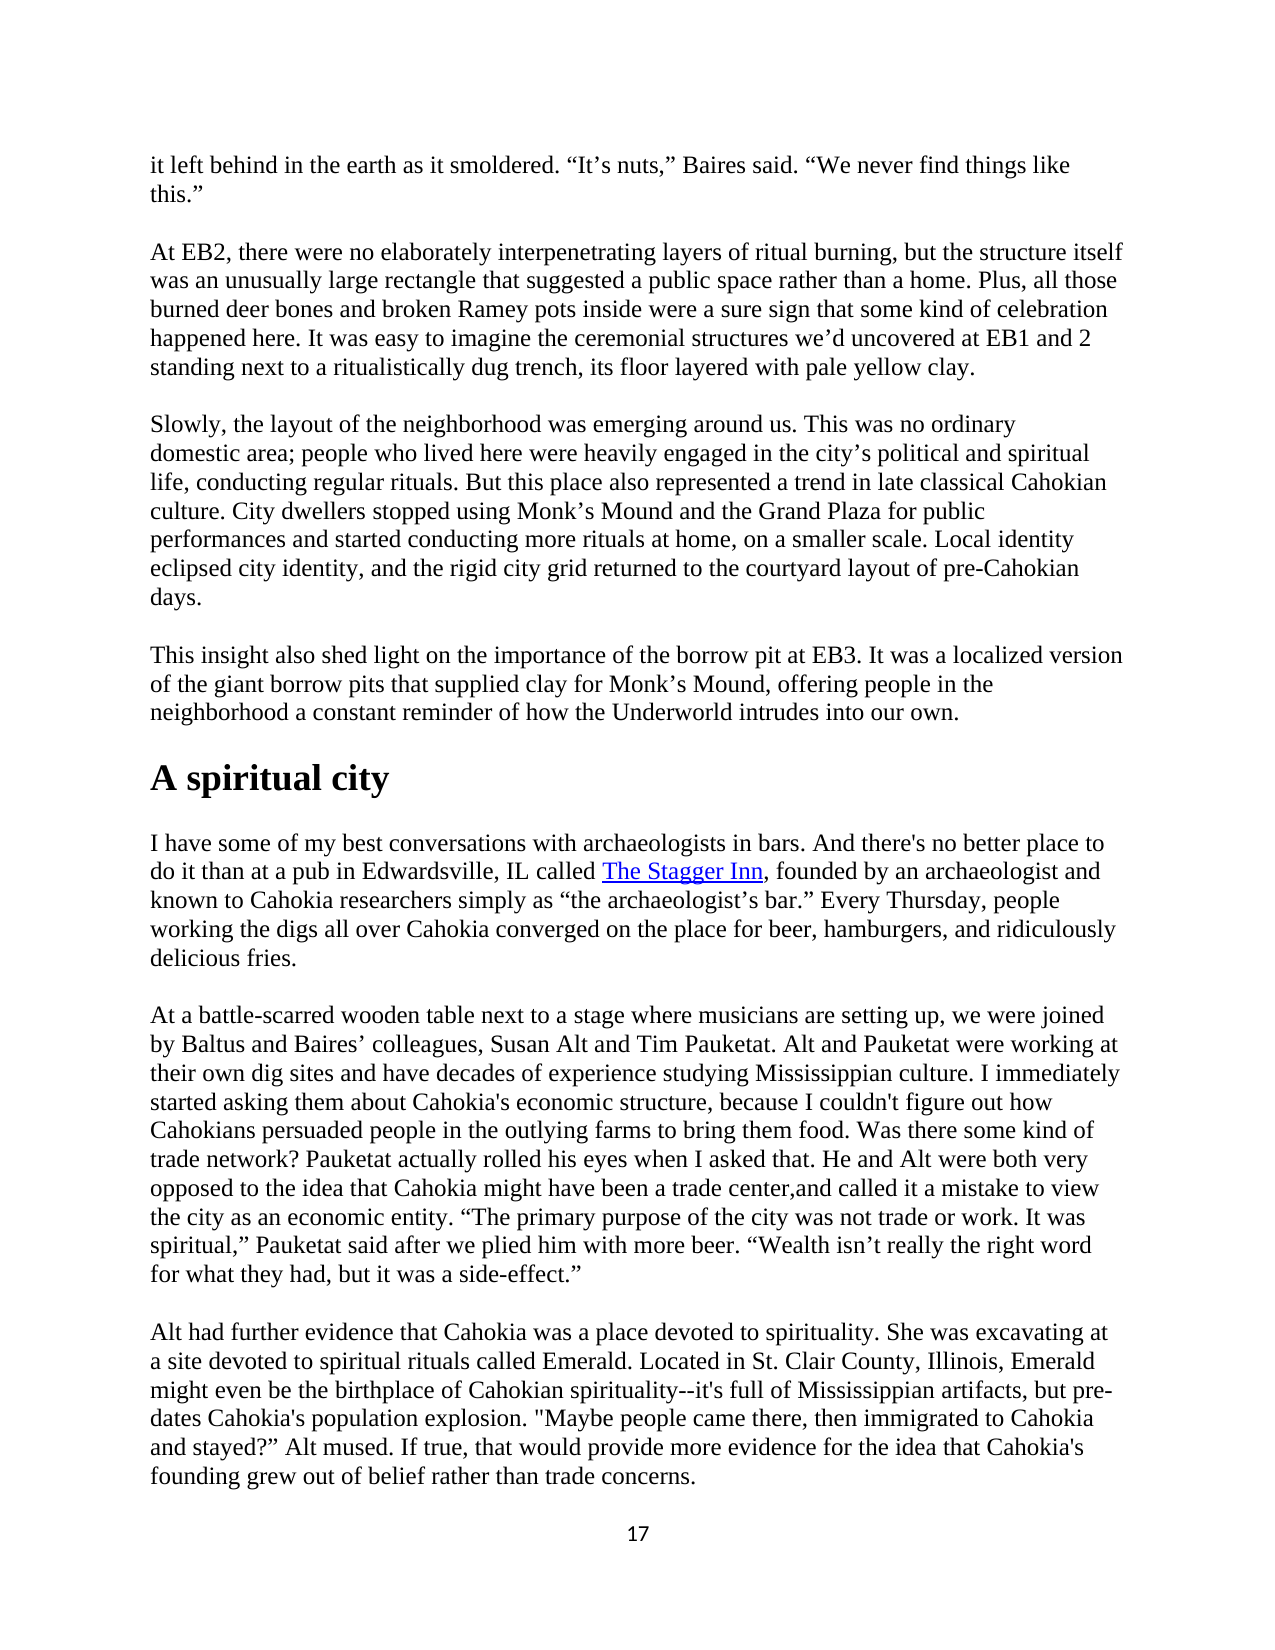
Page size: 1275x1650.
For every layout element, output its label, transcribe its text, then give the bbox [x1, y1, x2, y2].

text A spiritual city [150, 755, 1125, 798]
text I have some of my best conversations with archaeologists in bars. And there's no better place to do it than at a pub in Edwardsville, IL called The Stagger Inn, founded by an archaeologist and known to Cahokia researchers simply as “the archaeologist’s bar.” Every Thursday, people working the digs all over Cahokia converged on the place for beer, hamburgers, and ridiculously delicious fries. [150, 828, 1125, 971]
text Alt had further evidence that Cahokia was a place devoted to spirituality. She was excavating at a site devoted to spiritual rituals called Emerald. Located in St. Clair County, Illinois, Emerald might even be the birthplace of Cahokian spirituality--it's full of Mississippian artifacts, but pre-dates Cahokia's population explosion. "Maybe people came there, then immigrated to Cahokia and stayed?” Alt mused. If true, that would provide more evidence for the idea that Cahokia's founding grew out of belief rather than trade concerns. [150, 1317, 1125, 1490]
text At a battle-scarred wooden table next to a stage where musicians are setting up, we were joined by Baltus and Baires’ colleagues, Susan Alt and Tim Pauketat. Alt and Pauketat were working at their own dig sites and have decades of experience studying Mississippian culture. I immediately started asking them about Cahokia's economic structure, because I couldn't figure out how Cahokians persuaded people in the outlying farms to bring them food. Was there some kind of trade network? Pauketat actually rolled his eyes when I asked that. He and Alt were both very opposed to the idea that Cahokia might have been a trade center,and called it a mistake to view the city as an economic entity. “The primary purpose of the city was not trade or work. It was spiritual,” Pauketat said after we plied him with more beer. “Wealth isn’t really the right word for what they had, but it was a side-effect.” [150, 1001, 1125, 1288]
text This insight also shed light on the importance of the borrow pit at EB3. It was a localized version of the giant borrow pits that supplied clay for Monk’s Mound, offering people in the neighborhood a constant reminder of how the Underworld intrudes into our own. [150, 640, 1125, 726]
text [150, 150, 1125, 207]
text Slowly, the layout of the neighborhood was emerging around us. This was no ordinary domestic area; people who lived here were heavily engaged in the city’s political and spiritual life, conducting regular rituals. But this place also represented a trend in late classical Cahokian culture. City dwellers stopped using Monk’s Mound and the Grand Plaza for public performances and started conducting more rituals at home, on a smaller scale. Local identity eclipsed city identity, and the rigid city grid returned to the courtyard layout of pre-Cahokian days. [150, 409, 1125, 611]
text At EB2, there were no elaborately interpenetrating layers of ritual burning, but the structure itself was an unusually large rectangle that suggested a public space rather than a home. Plus, all those burned deer bones and broken Ramey pots inside were a sure sign that some kind of celebration happened here. It was easy to imagine the ceremonial structures we’d uncovered at EB1 and 2 standing next to a ritualistically dug trench, its floor layered with pale yellow clay. [150, 237, 1125, 380]
